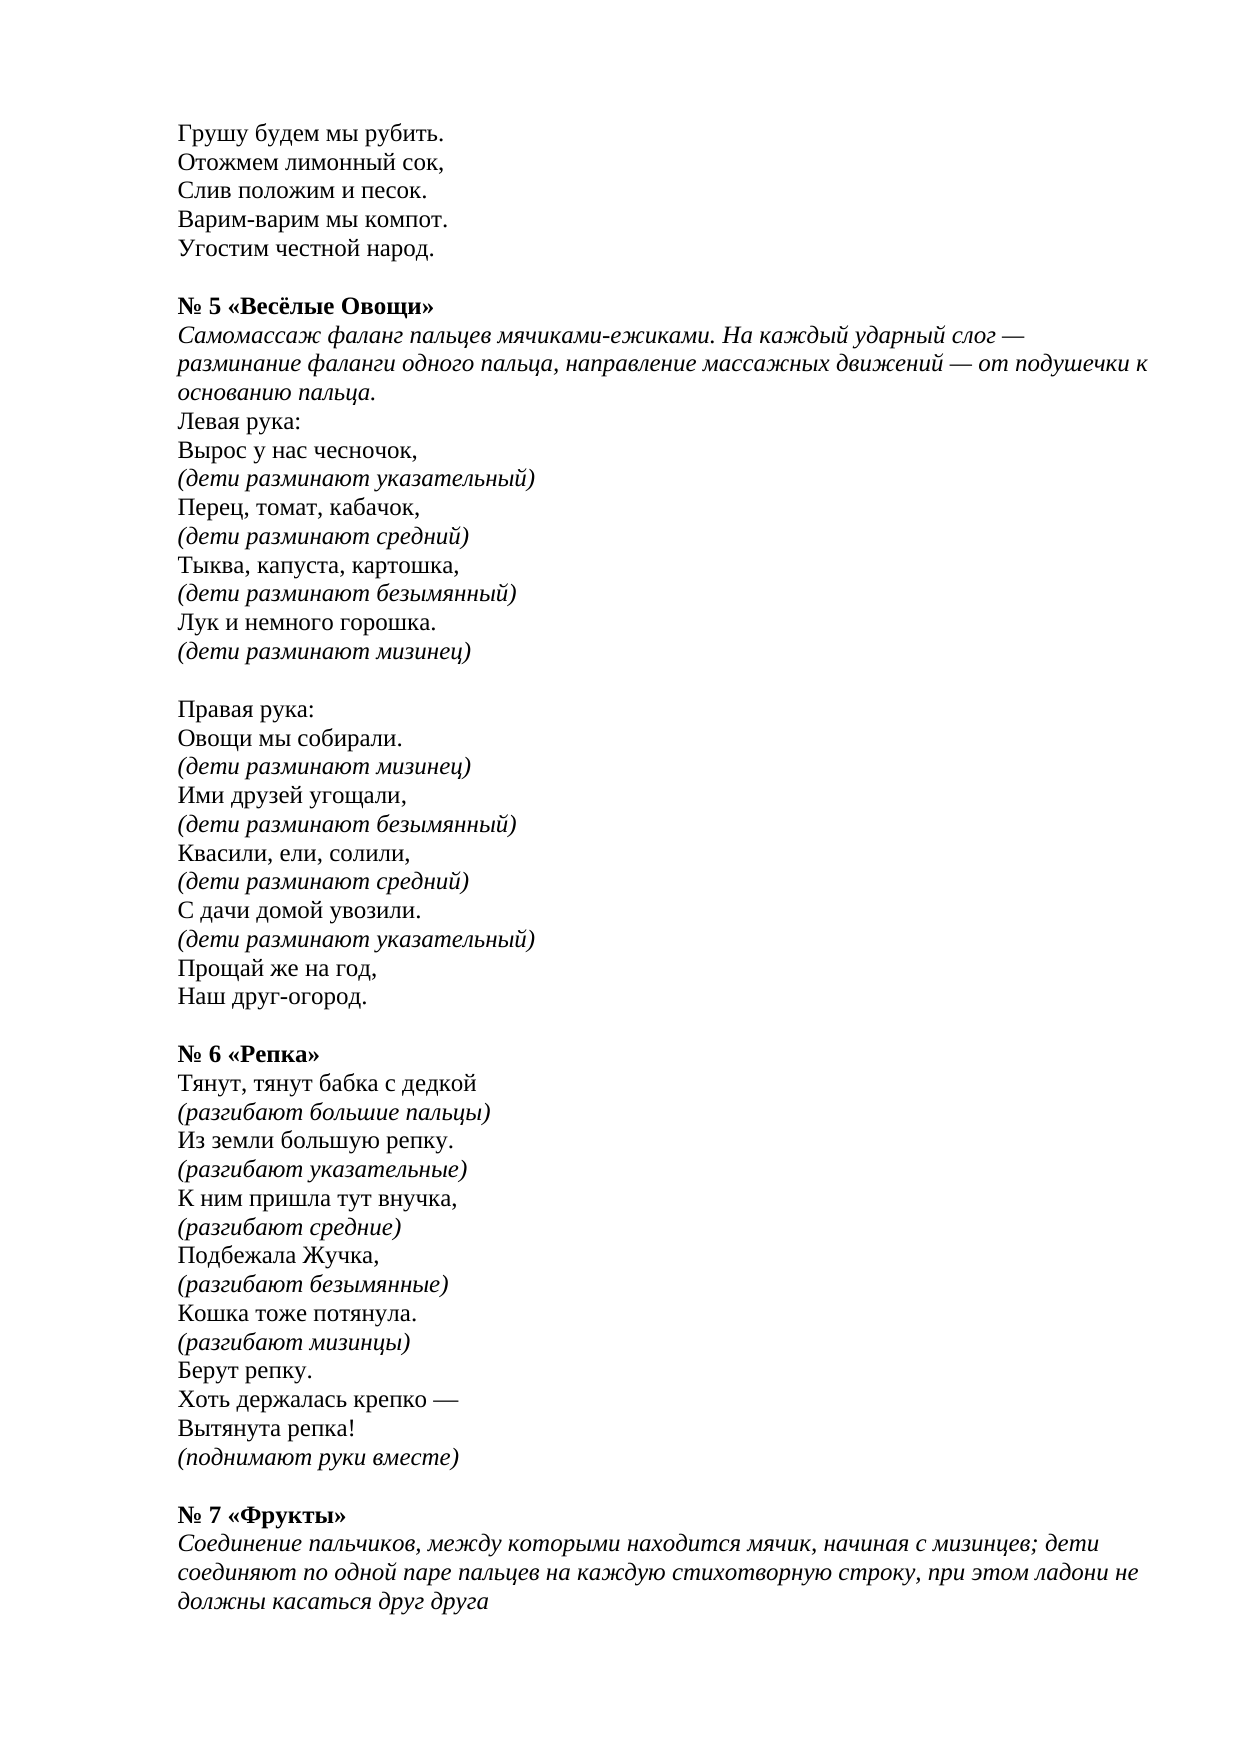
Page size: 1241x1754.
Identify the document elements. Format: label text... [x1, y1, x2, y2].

text № 5 «Весёлые Овощи» Самомассаж фаланг пальцев мячиками-ежиками. На каждый ударный слог — разминание фаланги одного пальца, направление массажных движений — от подушечки к основанию пальца. Левая рука: Вырос у нас чесночок, (дети разминают указательный) Перец, томат, кабачок, (дети разминают средний) Тыква, капуста, картошка, (дети разминают безымянный) Лук и немного горошка. (дети разминают мизинец) [177, 291, 1152, 665]
text Правая рука: Овощи мы собирали. (дети разминают мизинец) Ими друзей угощали, (дети разминают безымянный) Квасили, ели, солили, (дети разминают средний) С дачи домой увозили. (дети разминают указательный) Прощай же на год, Наш друг-огород. [177, 694, 1152, 1010]
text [177, 1500, 1152, 1615]
text № 6 «Репка» Тянут, тянут бабка с дедкой (разгибают большие пальцы) Из земли большую репку. (разгибают указательные) К ним пришла тут внучка, (разгибают средние) Подбежала Жучка, (разгибают безымянные) Кошка тоже потянула. (разгибают мизинцы) Берут репку. Хоть держалась крепко — Вытянута репка! (поднимают руки вместе) [177, 1039, 1152, 1471]
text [177, 118, 1152, 262]
